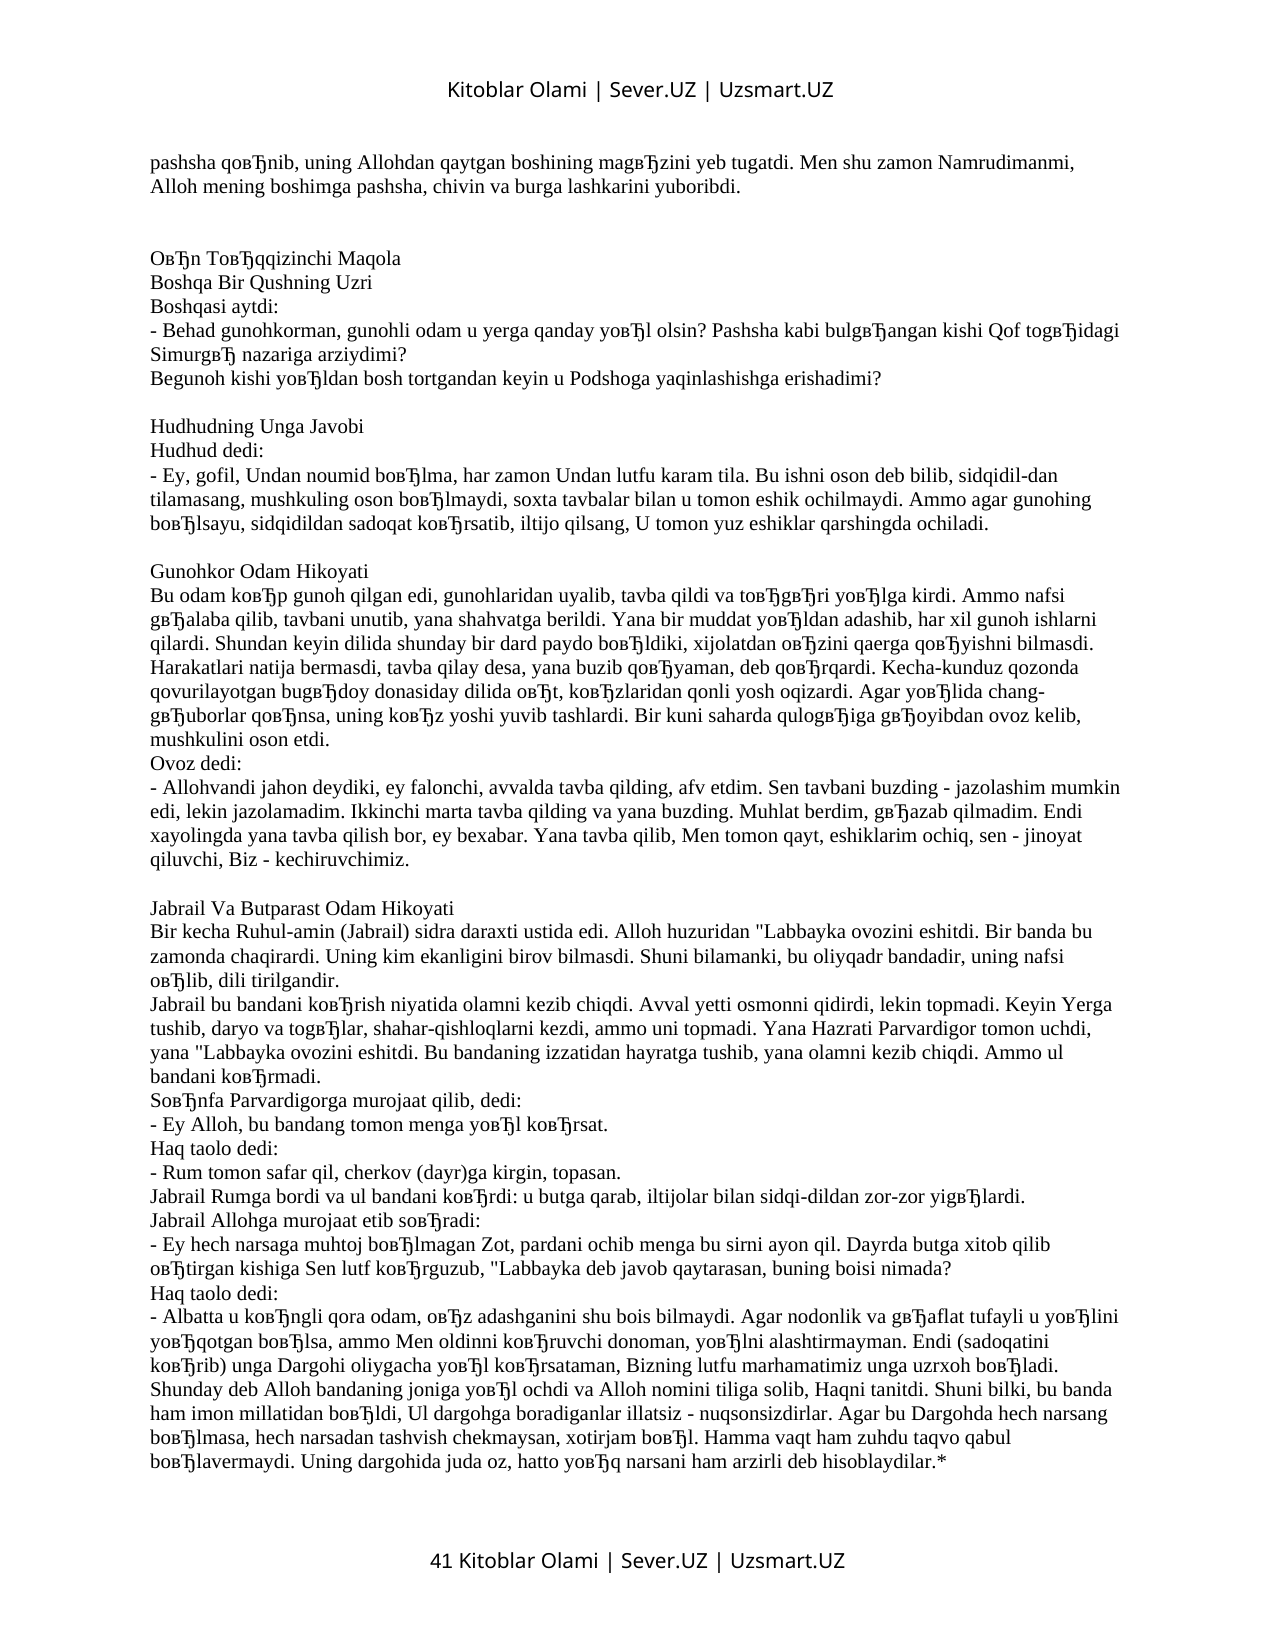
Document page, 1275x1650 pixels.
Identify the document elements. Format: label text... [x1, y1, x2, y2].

text - Ey Alloh, bu bandang tomon menga yoвЂl koвЂrsat. [150, 1112, 1125, 1136]
text Jabrail bu bandani koвЂrish niyatida olamni kezib chiqdi. Avval yetti osmonni qidirdi, lekin topmadi. Keyin Yerga tushib, daryo va togвЂlar, shahar-qishloqlarni kezdi, ammo uni topmadi. Yana Hazrati Parvardigor tomon uchdi, yana "Labbayka ovozini eshitdi. Bu bandaning izzatidan hayratga tushib, yana olamni kezib chiqdi. Ammo ul bandani koвЂrmadi. [150, 992, 1125, 1088]
text Haq taolo dedi: [150, 1136, 1125, 1160]
text SoвЂnfa Parvardigorga murojaat qilib, dedi: [150, 1088, 1125, 1112]
text - Albatta u koвЂngli qora odam, oвЂz adashganini shu bois bilmaydi. Agar nodonlik va gвЂaflat tufayli u yoвЂlini yoвЂqotgan boвЂlsa, ammo Men oldinni koвЂruvchi donoman, yoвЂlni alashtirmayman. Endi (sadoqatini koвЂrib) unga Dargohi oliygacha yoвЂl koвЂrsataman, Bizning lutfu marhamatimiz unga uzrxoh boвЂladi. [150, 1304, 1125, 1377]
text - Rum tomon safar qil, cherkov (dayr)ga kirgin, topasan. [150, 1160, 1125, 1184]
text Jabrail Allohga murojaat etib soвЂradi: [150, 1208, 1125, 1232]
text - Ey hech narsaga muhtoj boвЂlmagan Zot, pardani ochib menga bu sirni ayon qil. Dayrda butga xitob qilib oвЂtirgan kishiga Sen lutf koвЂrguzub, "Labbayka deb javob qaytarasan, buning boisi nimada? [150, 1232, 1125, 1280]
text - Ey, gofil, Undan noumid boвЂlma, har zamon Undan lutfu karam tila. Bu ishni oson deb bilib, sidqidil-dan tilamasang, mushkuling oson boвЂlmaydi, soxta tavbalar bilan u tomon eshik ochilmaydi. Ammo agar gunohing boвЂlsayu, sidqidildan sadoqat koвЂrsatib, iltijo qilsang, U tomon yuz eshiklar qarshingda ochiladi. [150, 462, 1125, 535]
text Hudhud dedi: [150, 438, 1125, 462]
text Boshqa Bir Qushning Uzri [150, 270, 1125, 294]
text - Behad gunohkorman, gunohli odam u yerga qanday yoвЂl olsin? Pashsha kabi bulgвЂangan kishi Qof togвЂidagi SimurgвЂ nazariga arziydimi? [150, 318, 1125, 366]
text Haq taolo dedi: [150, 1280, 1125, 1304]
text Jabrail Va Butparast Odam Hikoyati [150, 895, 1125, 919]
text Ovoz dedi: [150, 751, 1125, 775]
text Begunoh kishi yoвЂldan bosh tortgandan keyin u Podshoga yaqinlashishga erishadimi? [150, 366, 1125, 390]
text Shunday deb Alloh bandaning joniga yoвЂl ochdi va Alloh nomini tiliga solib, Haqni tanitdi. Shuni bilki, bu banda ham imon millatidan boвЂldi, Ul dargohga boradiganlar illatsiz - nuqsonsizdirlar. Agar bu Dargohda hech narsang boвЂlmasa, hech narsadan tashvish chekmaysan, xotirjam boвЂl. Hamma vaqt ham zuhdu taqvo qabul boвЂlavermaydi. Uning dargohida juda oz, hatto yoвЂq narsani ham arzirli deb hisoblaydilar.* [150, 1377, 1125, 1473]
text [150, 150, 1125, 198]
text OвЂn ToвЂqqizinchi Maqola [150, 246, 1125, 270]
text Boshqasi aytdi: [150, 294, 1125, 318]
text Hudhudning Unga Javobi [150, 414, 1125, 438]
text - Allohvandi jahon deydiki, ey falonchi, avvalda tavba qilding, afv etdim. Sen tavbani buzding - jazolashim mumkin edi, lekin jazolamadim. Ikkinchi marta tavba qilding va yana buzding. Muhlat berdim, gвЂazab qilmadim. Endi xayolingda yana tavba qilish bor, ey bexabar. Yana tavba qilib, Men tomon qayt, eshiklarim ochiq, sen - jinoyat qiluvchi, Biz - kechiruvchimiz. [150, 775, 1125, 871]
text Jabrail Rumga bordi va ul bandani koвЂrdi: u butga qarab, iltijolar bilan sidqi-dildan zor-zor yigвЂlardi. [150, 1184, 1125, 1208]
text Gunohkor Odam Hikoyati [150, 559, 1125, 583]
text Bir kecha Ruhul-amin (Jabrail) sidra daraxti ustida edi. Alloh huzuridan "Labbayka ovozini eshitdi. Bir banda bu zamonda chaqirardi. Uning kim ekanligini birov bilmasdi. Shuni bilamanki, bu oliyqadr bandadir, uning nafsi oвЂlib, dili tirilgandir. [150, 919, 1125, 992]
text Bu odam koвЂp gunoh qilgan edi, gunohlaridan uyalib, tavba qildi va toвЂgвЂri yoвЂlga kirdi. Ammo nafsi gвЂalaba qilib, tavbani unutib, yana shahvatga berildi. Yana bir muddat yoвЂldan adashib, har xil gunoh ishlarni qilardi. Shundan keyin dilida shunday bir dard paydo boвЂldiki, xijolatdan oвЂzini qaerga qoвЂyishni bilmasdi. Harakatlari natija bermasdi, tavba qilay desa, yana buzib qoвЂyaman, deb qoвЂrqardi. Kecha-kunduz qozonda qovurilayotgan bugвЂdoy donasiday dilida oвЂt, koвЂzlaridan qonli yosh oqizardi. Agar yoвЂlida chang-gвЂuborlar qoвЂnsa, uning koвЂz yoshi yuvib tashlardi. Bir kuni saharda qulogвЂiga gвЂoyibdan ovoz kelib, mushkulini oson etdi. [150, 583, 1125, 751]
